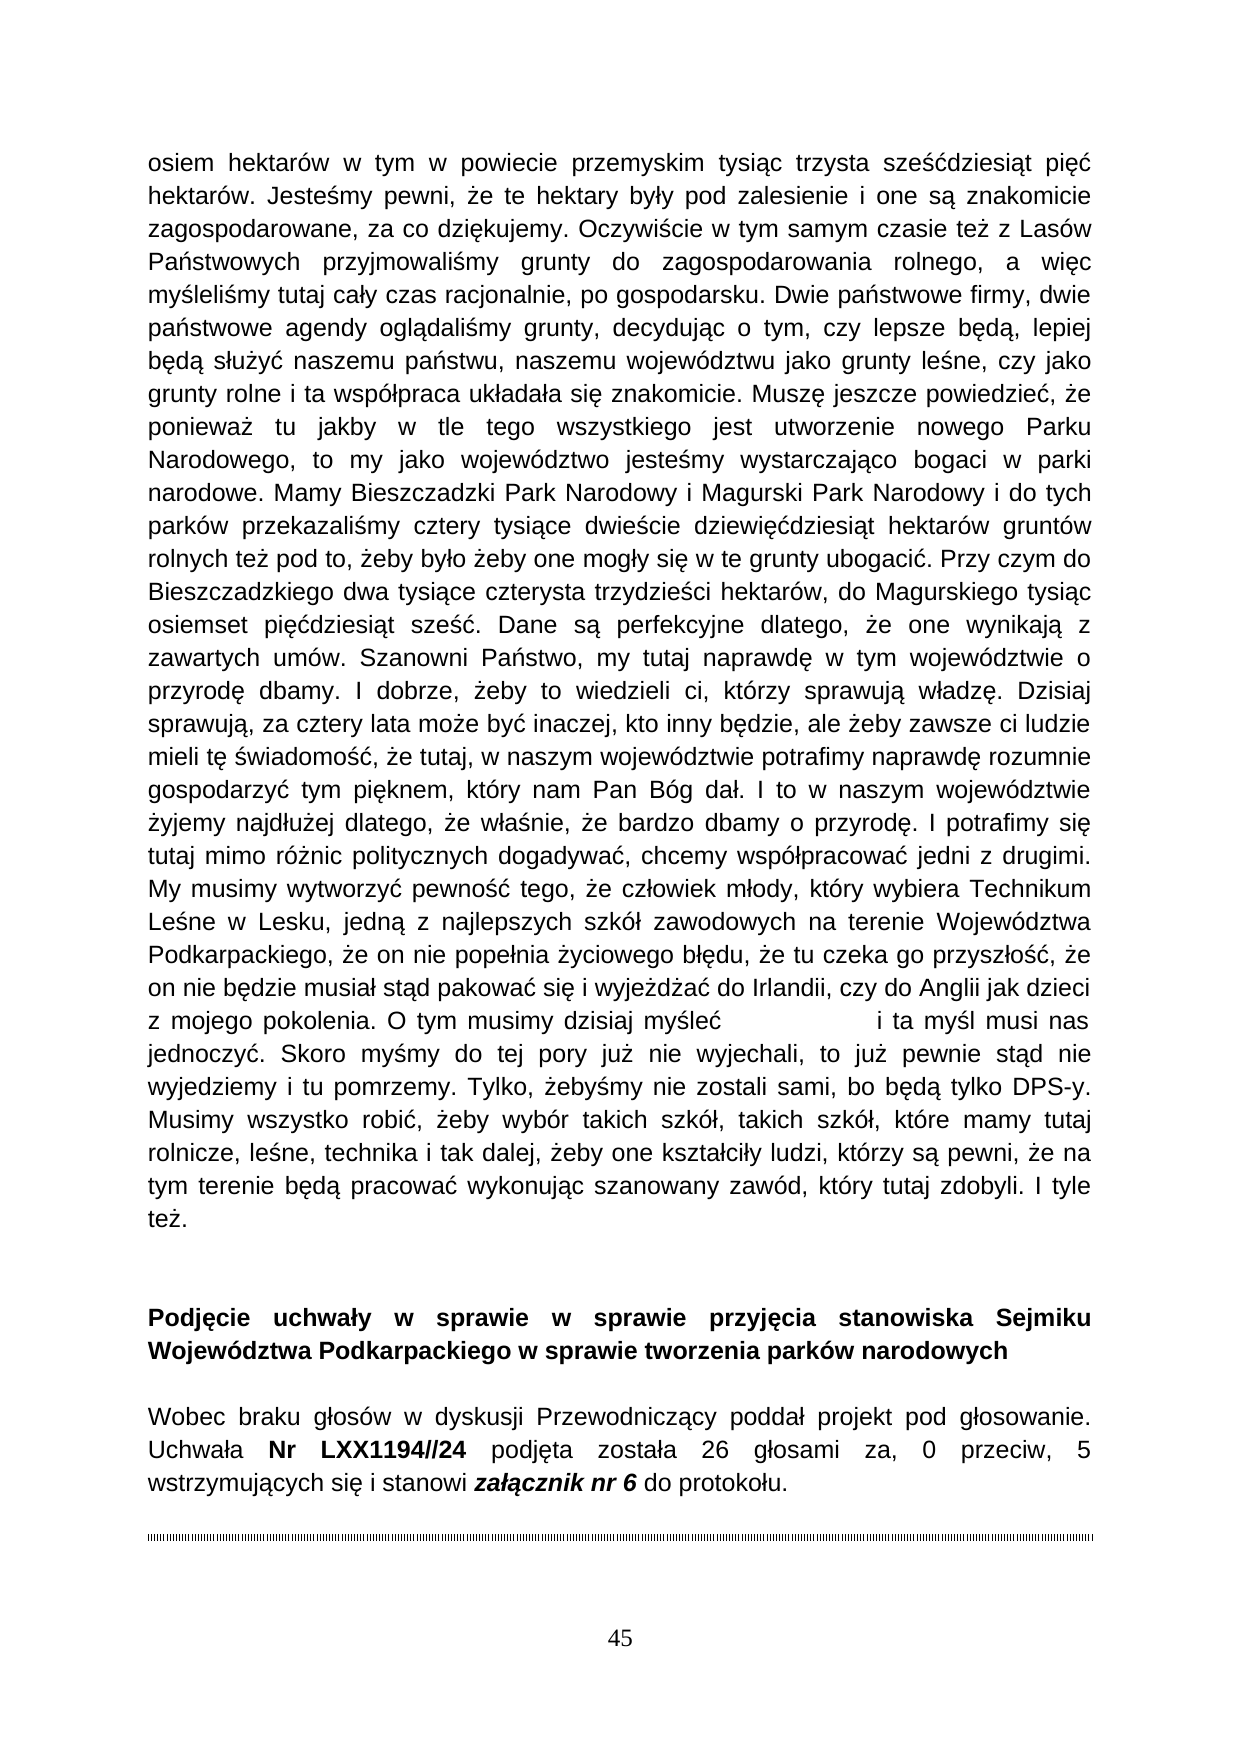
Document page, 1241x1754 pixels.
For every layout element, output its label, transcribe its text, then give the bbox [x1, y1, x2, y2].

text Podjęcie uchwały w sprawie w sprawie przyjęcia stanowiska Sejmiku Województwa Podkarpackiego w sprawie tworzenia parków narodowych [148, 1303, 1093, 1365]
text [148, 148, 1093, 1233]
text Wobec braku głosów w dyskusji Przewodniczący poddał projekt pod głosowanie. Uchwała Nr LXX1194//24 podjęta została 26 głosami za, 0 przeciw, 5 wstrzymujących się i stanowi załącznik nr 6 do protokołu. [148, 1402, 1093, 1497]
